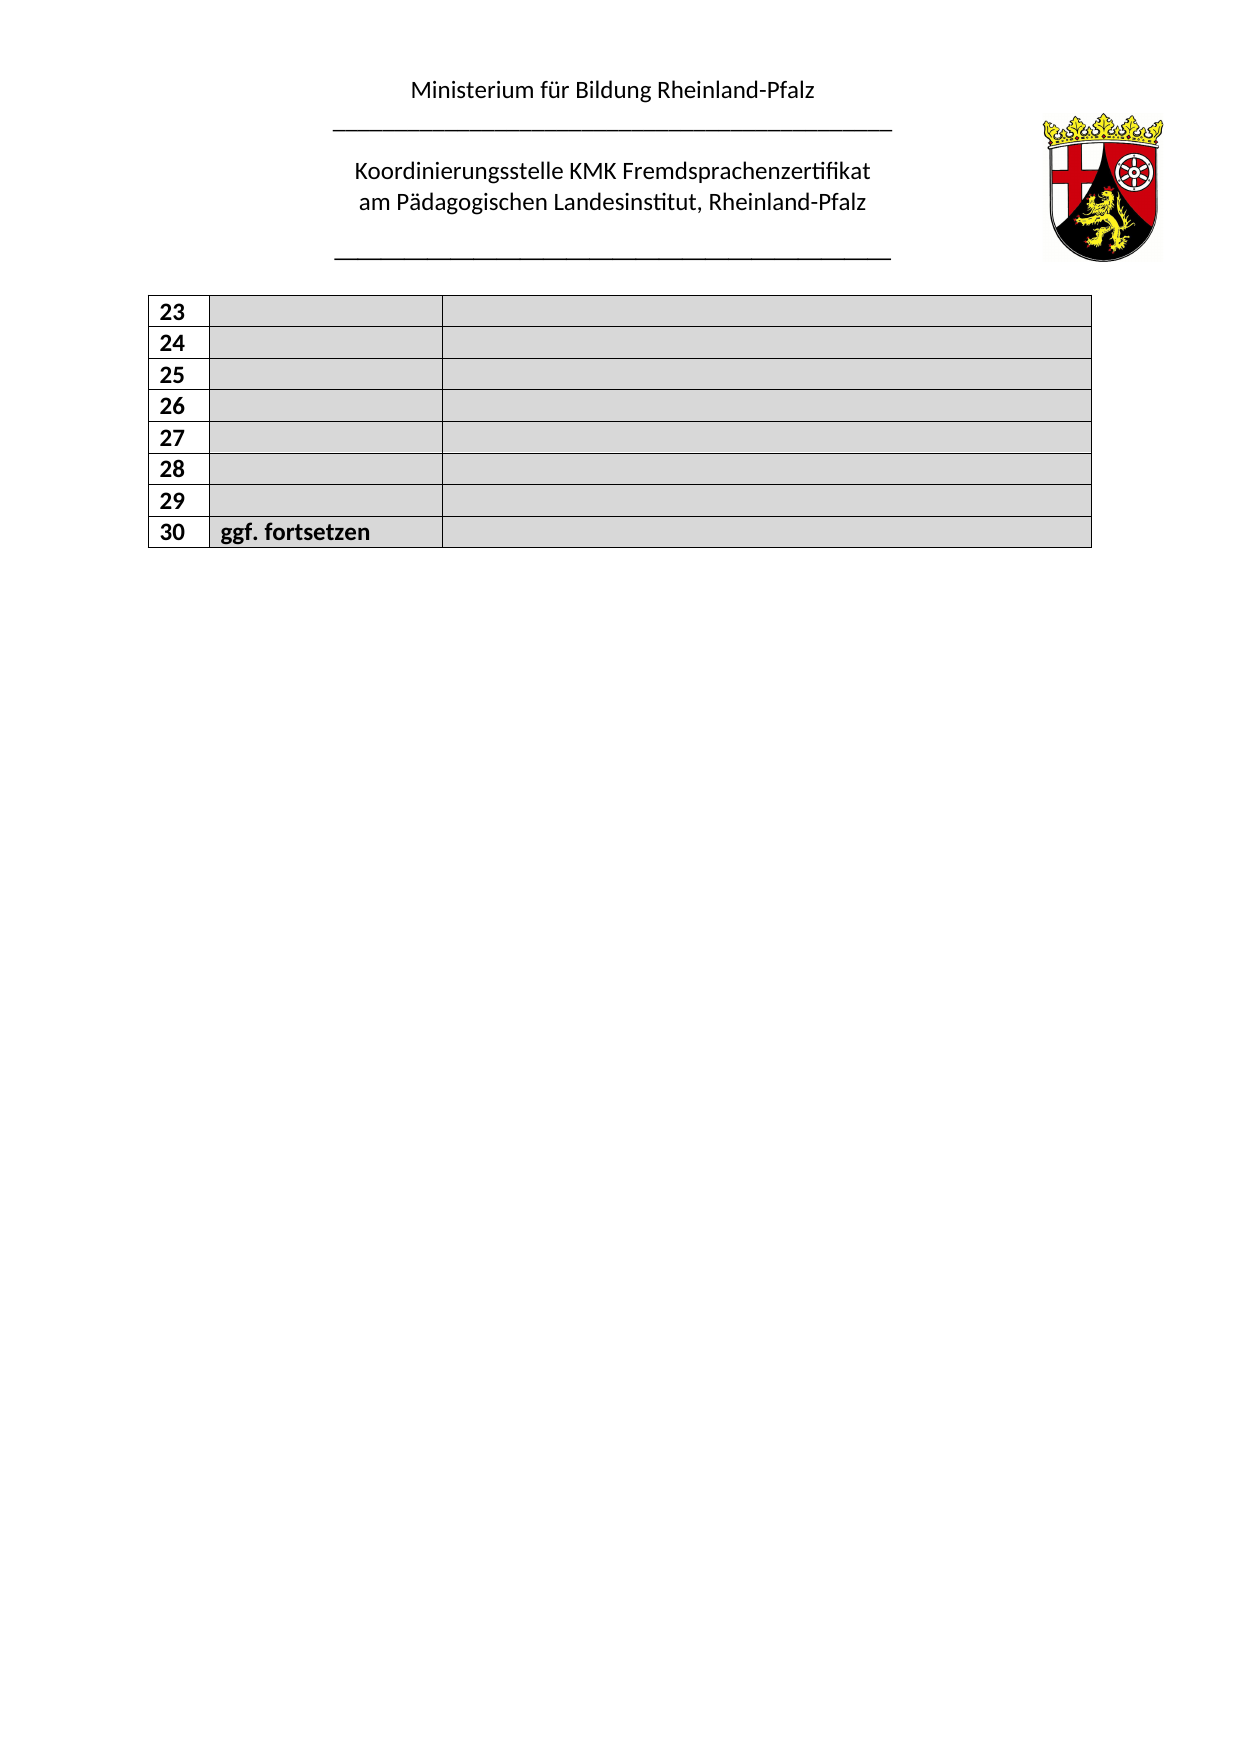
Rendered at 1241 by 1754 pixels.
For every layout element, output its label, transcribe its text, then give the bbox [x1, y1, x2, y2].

table_cell 26 [149, 390, 209, 421]
table_cell [443, 422, 1091, 452]
table_cell [210, 296, 442, 326]
table_cell 29 [149, 485, 209, 516]
table_cell [443, 485, 1091, 516]
table_cell [210, 390, 442, 421]
table_cell [210, 454, 442, 484]
picture [1042, 113, 1164, 262]
table_cell 28 [149, 454, 209, 484]
table_cell [210, 422, 442, 452]
table_cell [443, 296, 1091, 326]
table_cell [443, 359, 1091, 389]
table_cell 24 [149, 327, 209, 358]
table_cell [210, 359, 442, 389]
table_cell 25 [149, 359, 209, 389]
table_cell ggf. fortsetzen [210, 517, 442, 547]
table_cell [443, 390, 1091, 421]
table_cell 23 [149, 296, 209, 326]
table_cell 30 [149, 517, 209, 547]
table_cell [210, 485, 442, 516]
table_cell [443, 327, 1091, 358]
table_cell [443, 517, 1091, 547]
table_cell 27 [149, 422, 209, 452]
table_cell [443, 454, 1091, 484]
table_cell [210, 327, 442, 358]
